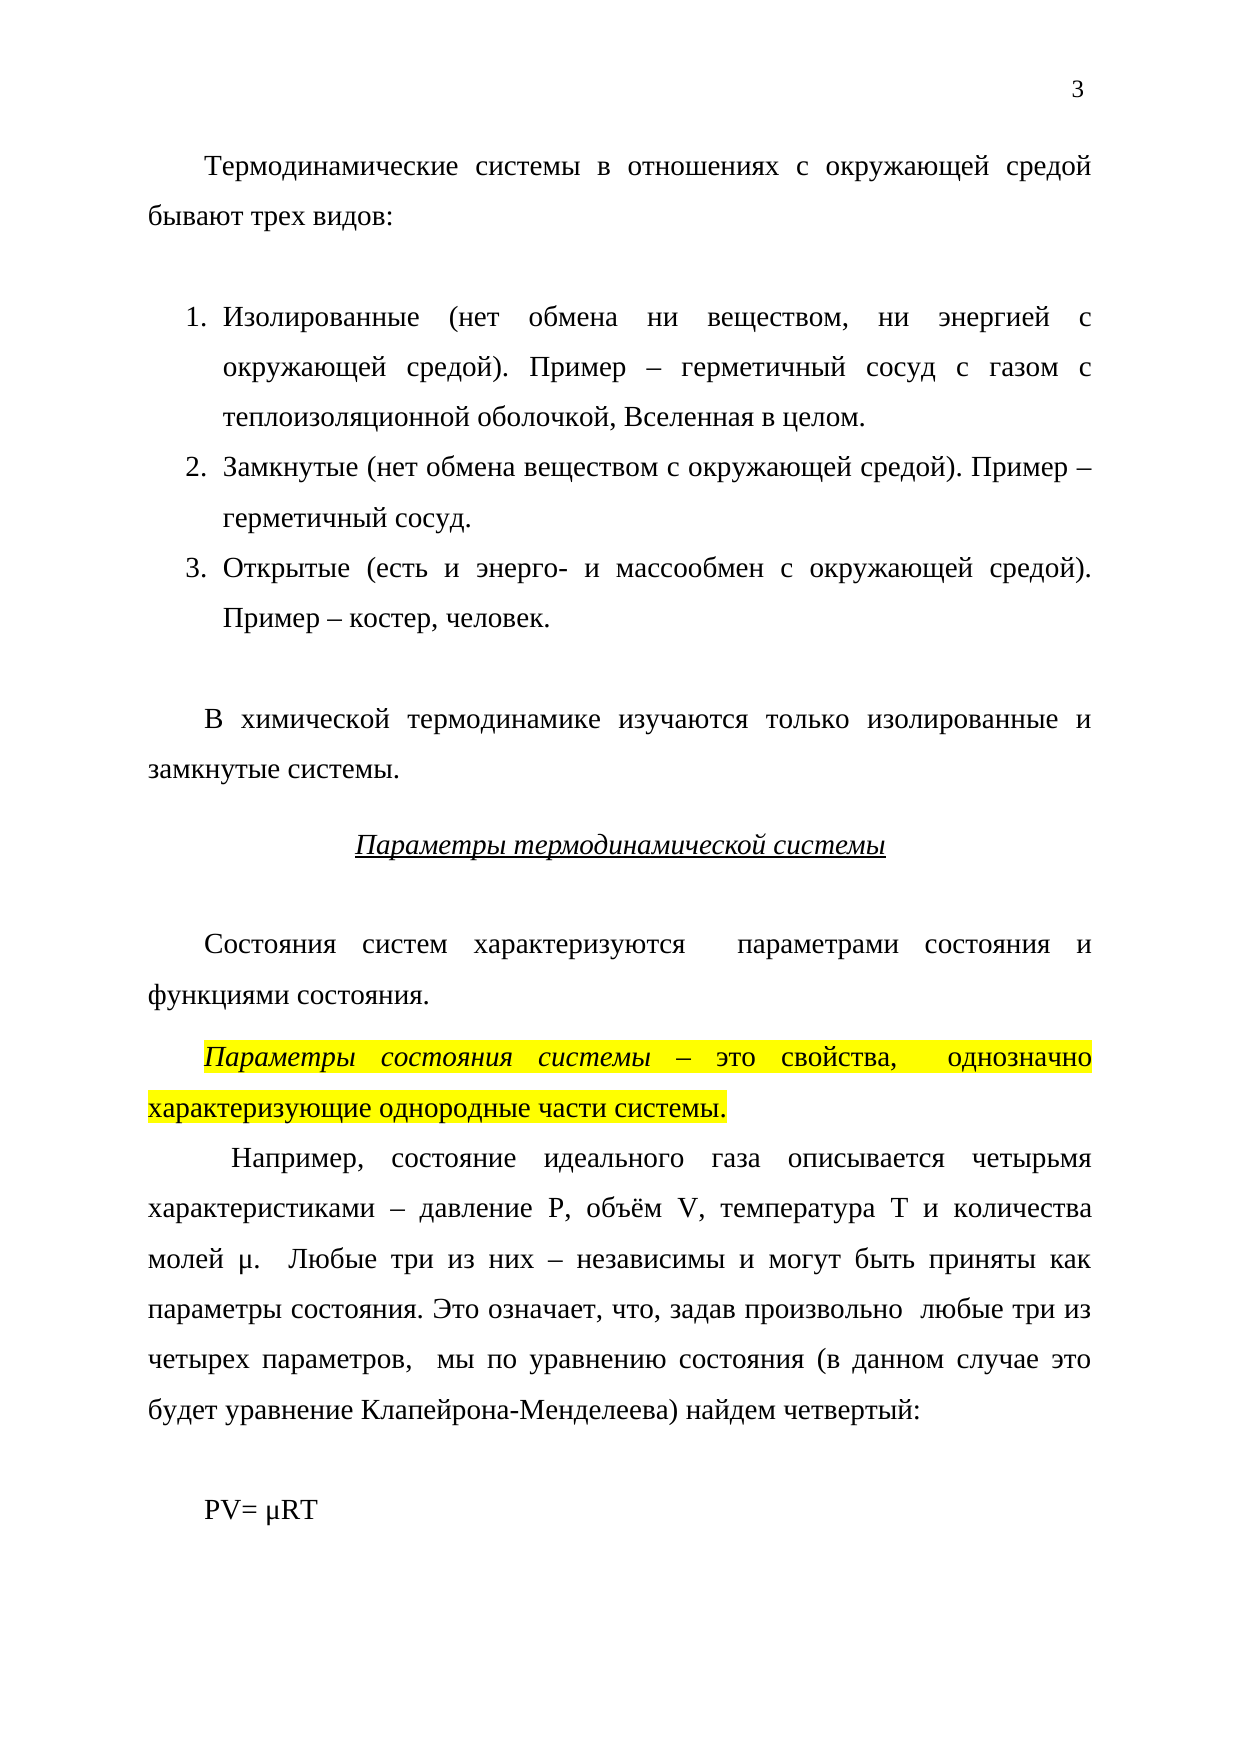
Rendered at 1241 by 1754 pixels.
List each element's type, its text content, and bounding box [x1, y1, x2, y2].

subtitle Параметры термодинамической системы [148, 827, 1092, 860]
text Параметры состояния системы – это свойства, однозначно характеризующие однородные части системы. [148, 1039, 1092, 1123]
text Например, состояние идеального газа описывается четырьмя характеристиками – давление P, объём V, температура T и количества молей μ. Любые три из них – независимы и могут быть приняты как параметры состояния. Это означает, что, задав произвольно любые три из четырех параметров, мы по уравнению состояния (в данном случае это будет уравнение Клапейрона-Менделеева) найдем четвертый: [148, 1140, 1092, 1425]
list Замкнутые (нет обмена веществом с окружающей средой). Пример – герметичный сосуд. [185, 449, 1092, 533]
text В химической термодинамике изучаются только изолированные и замкнутые системы. [148, 701, 1092, 785]
text Состояния систем характеризуются параметрами состояния и функциями состояния. [148, 926, 1092, 1010]
list Изолированные (нет обмена ни веществом, ни энергией с окружающей средой). Пример – герметичный сосуд с газом с теплоизоляционной оболочкой, Вселенная в целом. [185, 299, 1092, 433]
text PV= μRT [148, 1492, 1092, 1526]
text Термодинамические системы в отношениях с окружающей средой бывают трех видов: [148, 148, 1092, 232]
list Открытые (есть и энерго- и массообмен с окружающей средой). Пример – костер, человек. [185, 550, 1092, 634]
